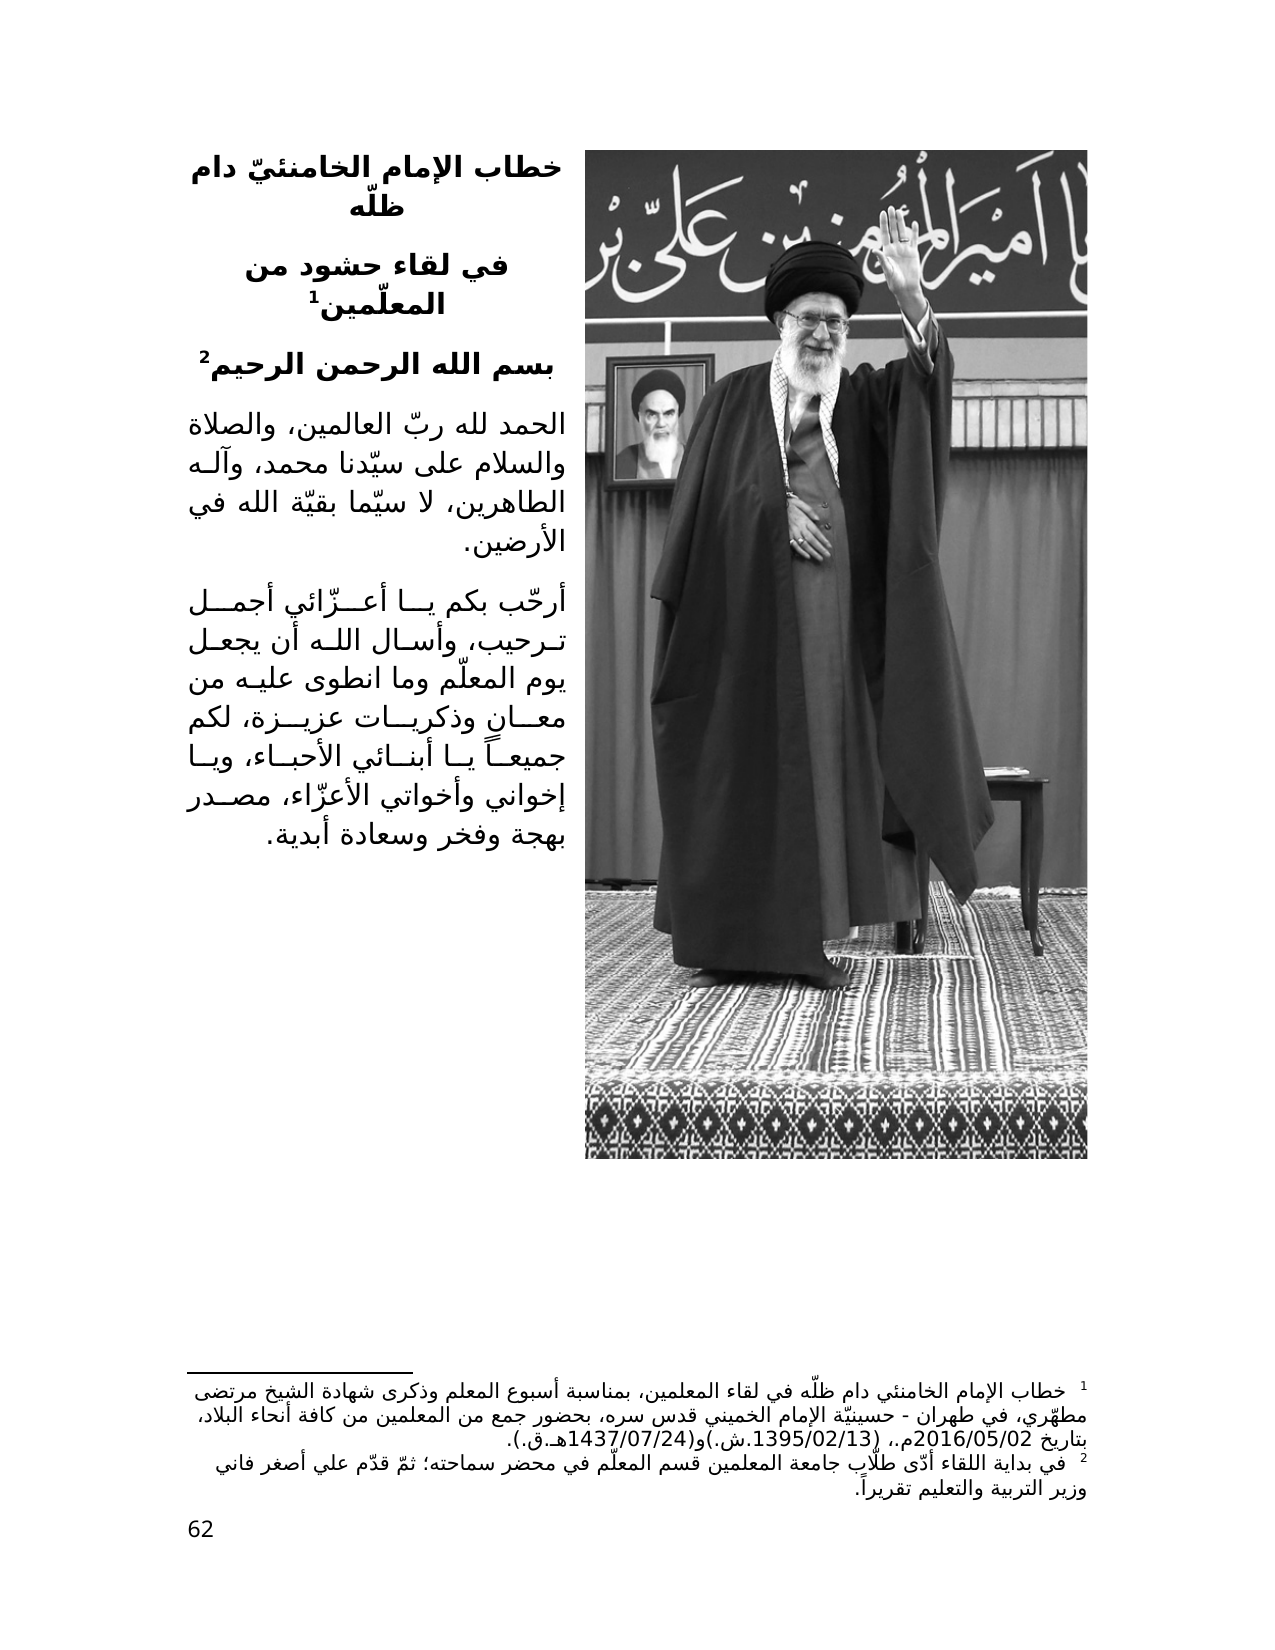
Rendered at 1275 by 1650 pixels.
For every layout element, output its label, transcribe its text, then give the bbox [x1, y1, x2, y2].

text الحمد لله ربّ العالمين، والصلاة والسلام على سيّدنا محمد، وآله الطاهرين، لا سيّما بقيّة الله في الأرضين. [187, 407, 585, 558]
text في لقاء حشود من المعلّمين [187, 249, 585, 322]
picture [585, 150, 1088, 1159]
text بسم الله الرحمن الرحيم [187, 347, 585, 381]
text أرحّب بكم يا أعزّائي أجمل ترحيب، وأسال الله أن يجعل يوم المعلّم وما انطوى عليه من معانٍ وذكريات عزيزة، لكم جميعاً يا أبنائي الأحباء، ويا إخواني وأخواتي الأعزّاء، مصدر بهجة وفخر وسعادة أبدية. [187, 584, 585, 852]
text خطاب الإمام الخامنئيّ دام ظلّه [187, 150, 585, 223]
